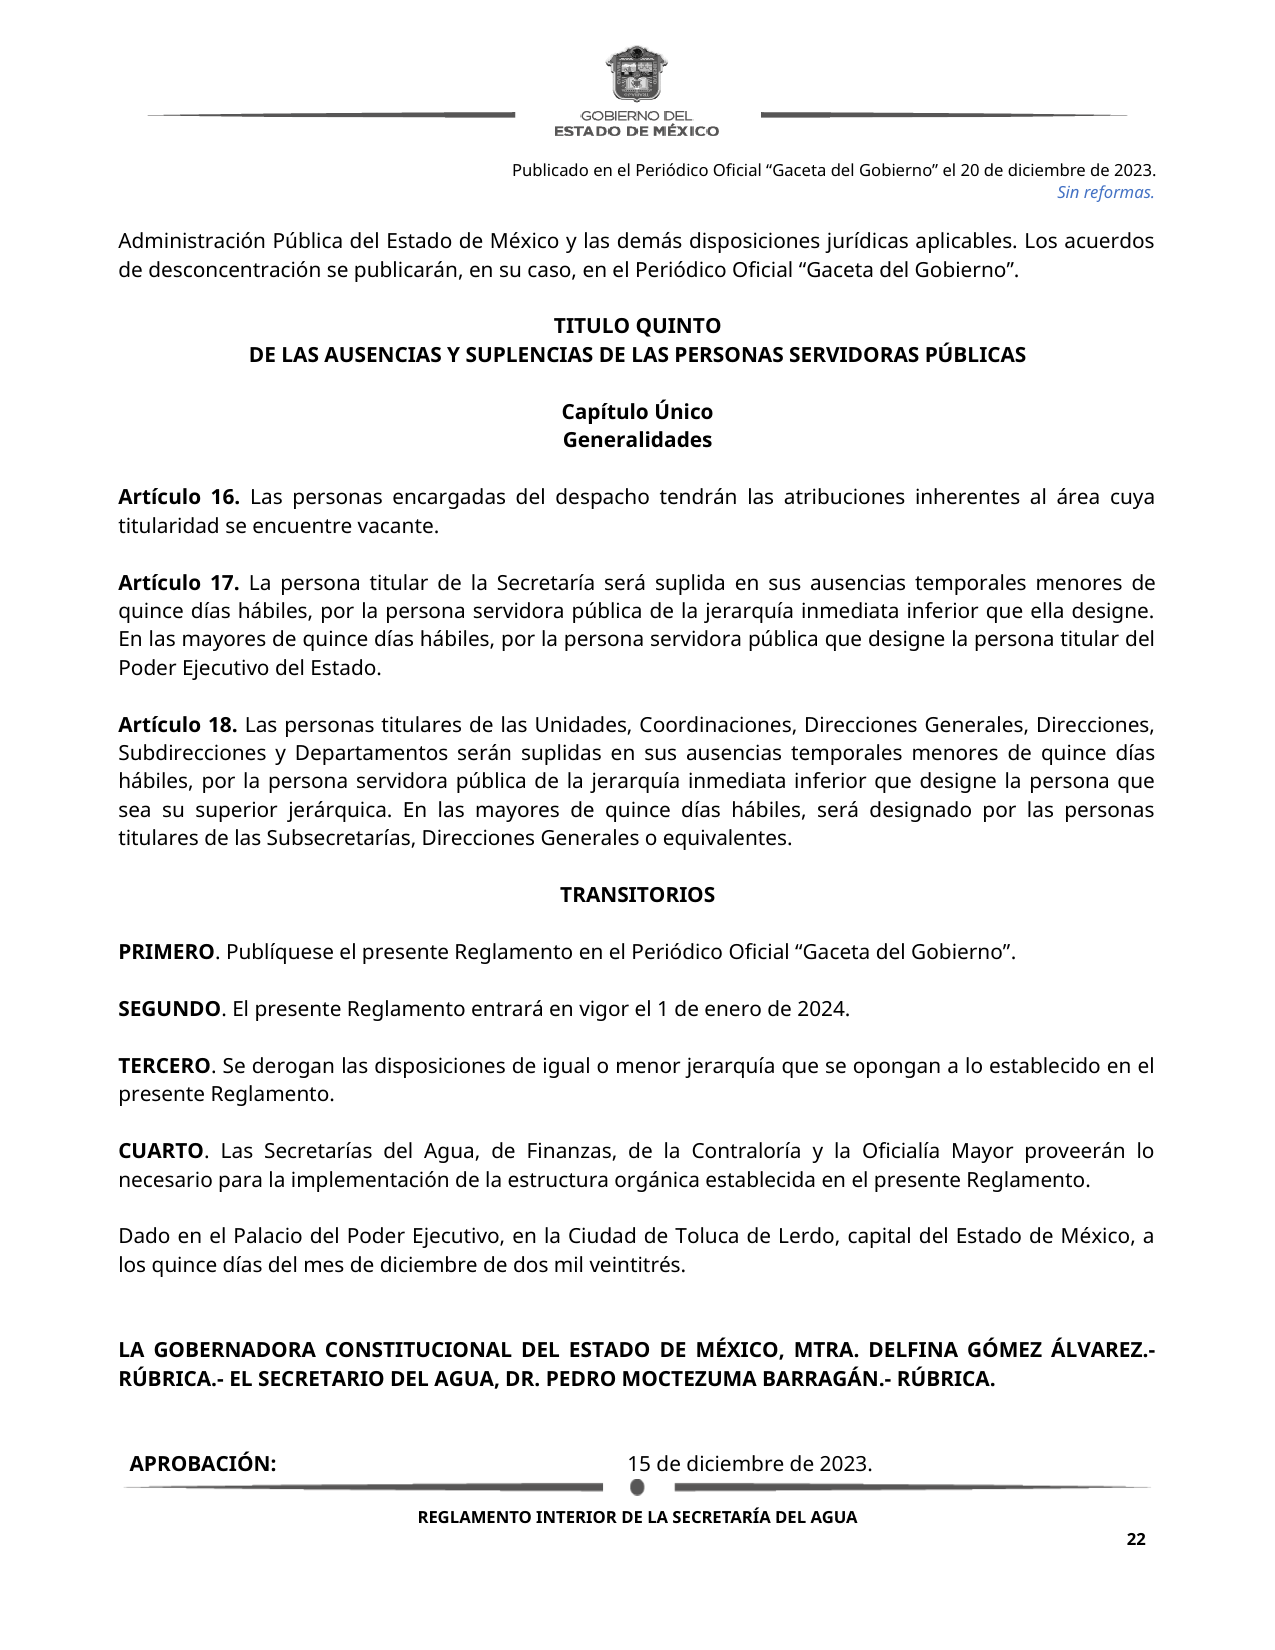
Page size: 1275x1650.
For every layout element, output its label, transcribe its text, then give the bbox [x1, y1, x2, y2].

text TERCERO. Se derogan las disposiciones de igual o menor jerarquía que se opongan a lo establecido en el presente Reglamento. [118, 1051, 1157, 1108]
text SEGUNDO. El presente Reglamento entrará en vigor el 1 de enero de 2024. [118, 994, 1157, 1023]
text Capítulo Único [118, 397, 1157, 425]
picture [123, 1479, 1152, 1496]
text TITULO QUINTO [118, 312, 1157, 340]
text Artículo 16. Las personas encargadas del despacho tendrán las atribuciones inherentes al área cuya titularidad se encuentre vacante. [118, 482, 1157, 539]
text Artículo 17. La persona titular de la Secretaría será suplida en sus ausencias temporales menores de quince días hábiles, por la persona servidora pública de la jerarquía inmediata inferior que ella designe. En las mayores de quince días hábiles, por la persona servidora pública que designe la persona titular del Poder Ejecutivo del Estado. [118, 568, 1157, 681]
text TRANSITORIOS [118, 880, 1157, 909]
text CUARTO. Las Secretarías del Agua, de Finanzas, de la Contraloría y la Oficialía Mayor proveerán lo necesario para la implementación de la estructura orgánica establecida en el presente Reglamento. [118, 1136, 1157, 1193]
text Artículo 18. Las personas titulares de las Unidades, Coordinaciones, Direcciones Generales, Direcciones, Subdirecciones y Departamentos serán suplidas en sus ausencias temporales menores de quince días hábiles, por la persona servidora pública de la jerarquía inmediata inferior que designe la persona que sea su superior jerárquica. En las mayores de quince días hábiles, será designado por las personas titulares de las Subsecretarías, Direcciones Generales o equivalentes. [118, 710, 1157, 852]
text PRIMERO. Publíquese el presente Reglamento en el Periódico Oficial “Gaceta del Gobierno”. [118, 937, 1157, 966]
picture [147, 44, 1128, 136]
text Dado en el Palacio del Poder Ejecutivo, en la Ciudad de Toluca de Lerdo, capital del Estado de México, a los quince días del mes de diciembre de dos mil veintitrés. [118, 1222, 1157, 1278]
text Generalidades [118, 425, 1157, 454]
table_header APROBACIÓN: [118, 1449, 616, 1478]
text LA GOBERNADORA CONSTITUCIONAL DEL ESTADO DE MÉXICO, MTRA. DELFINA GÓMEZ ÁLVAREZ.- RÚBRICA.- EL SECRETARIO DEL AGUA, DR. PEDRO MOCTEZUMA BARRAGÁN.- RÚBRICA. [118, 1335, 1157, 1392]
text DE LAS AUSENCIAS Y SUPLENCIAS DE LAS PERSONAS SERVIDORAS PÚBLICAS [118, 340, 1157, 368]
table_header 15 de diciembre de 2023. [616, 1449, 1113, 1478]
